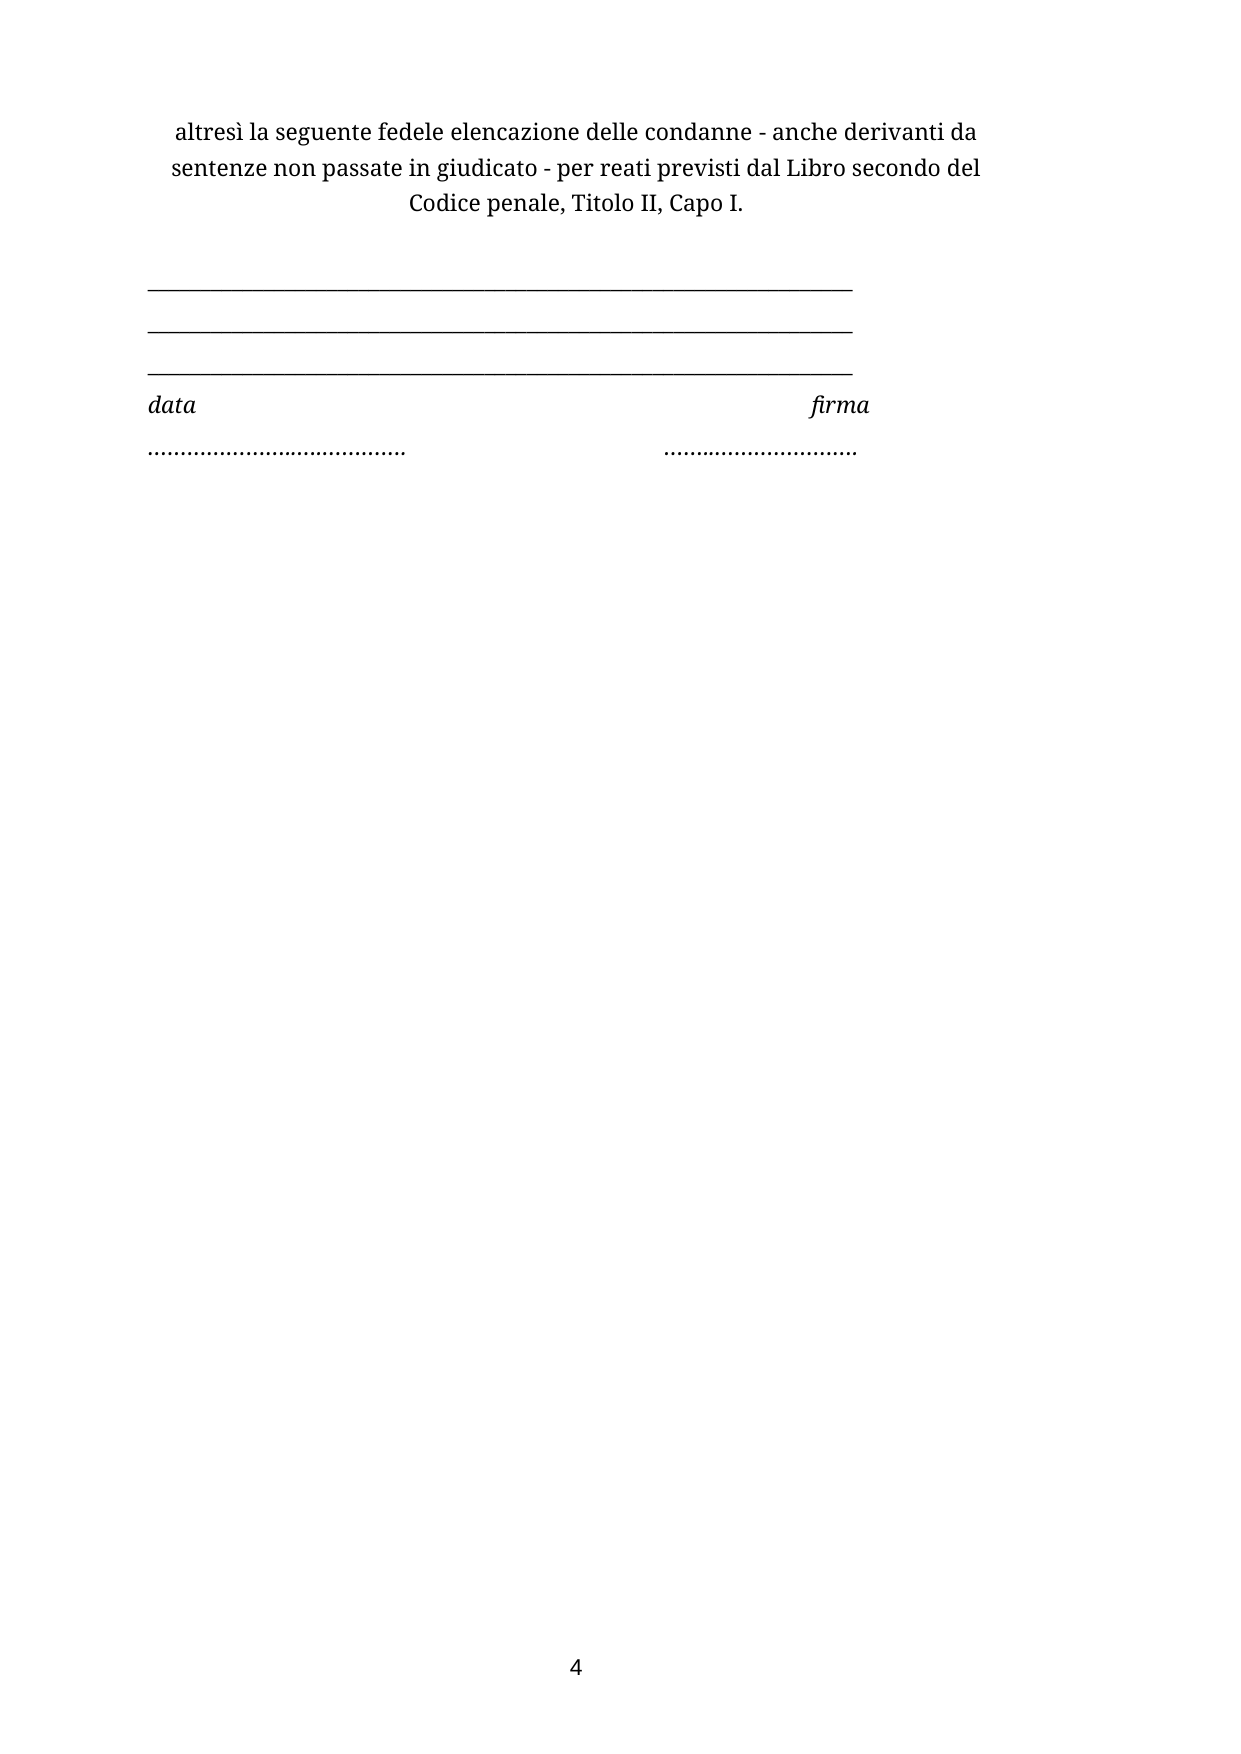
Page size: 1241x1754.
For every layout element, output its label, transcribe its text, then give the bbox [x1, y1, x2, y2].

text ___________________________________________________________________ [148, 260, 1004, 296]
text data firma [148, 385, 1004, 421]
text ___________________________________________________________________ [148, 344, 1004, 379]
text ___________________________________________________________________ [148, 302, 1004, 337]
text altresì la seguente fedele elencazione delle condanne - anche derivanti da sentenze non passate in giudicato - per reati previsti dal Libro secondo del Codice penale, Titolo II, Capo I. [148, 112, 1004, 219]
text …………………..….…………. ……..…………………. [148, 427, 1111, 462]
